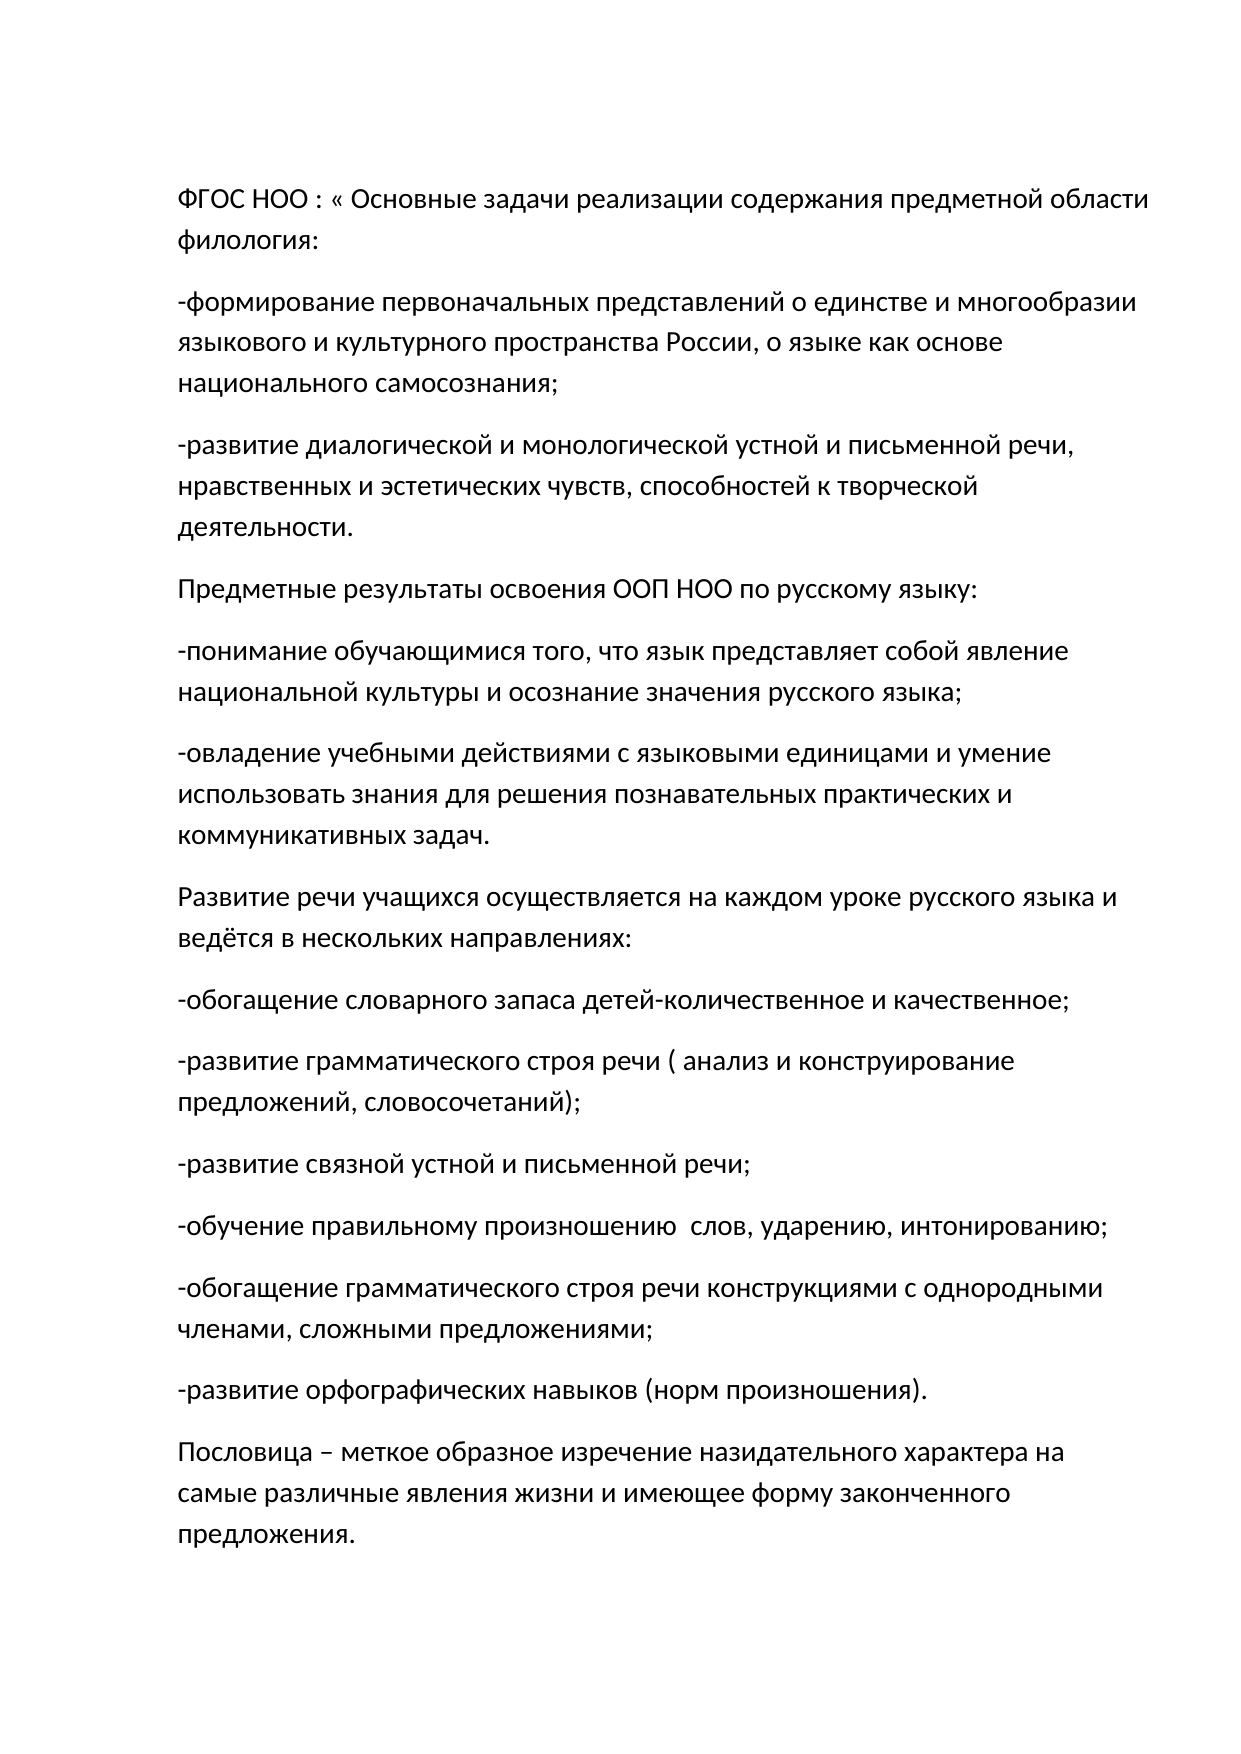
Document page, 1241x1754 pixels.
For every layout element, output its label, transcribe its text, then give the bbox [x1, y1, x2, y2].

text -обучение правильному произношению слов, ударению, интонированию; [177, 1207, 1152, 1243]
text Пословица – меткое образное изречение назидательного характера на самые различные явления жизни и имеющее форму законченного предложения. [177, 1433, 1152, 1551]
text ФГОС НОО : « Основные задачи реализации содержания предметной области филология: [177, 180, 1152, 256]
text Развитие речи учащихся осуществляется на каждом уроке русского языка и ведётся в нескольких направлениях: [177, 878, 1152, 954]
text Предметные результаты освоения ООП НОО по русскому языку: [177, 570, 1152, 606]
text -развитие орфографических навыков (норм произношения). [177, 1371, 1152, 1407]
text -развитие связной устной и письменной речи; [177, 1145, 1152, 1181]
text -развитие диалогической и монологической устной и письменной речи, нравственных и эстетических чувств, способностей к творческой деятельности. [177, 426, 1152, 544]
text -обогащение грамматического строя речи конструкциями с однородными членами, сложными предложениями; [177, 1269, 1152, 1345]
text -развитие грамматического строя речи ( анализ и конструирование предложений, словосочетаний); [177, 1042, 1152, 1119]
text -понимание обучающимися того, что язык представляет собой явление национальной культуры и осознание значения русского языка; [177, 632, 1152, 708]
text -овладение учебными действиями с языковыми единицами и умение использовать знания для решения познавательных практических и коммуникативных задач. [177, 734, 1152, 852]
text -формирование первоначальных представлений о единстве и многообразии языкового и культурного пространства России, о языке как основе национального самосознания; [177, 283, 1152, 400]
text -обогащение словарного запаса детей-количественное и качественное; [177, 981, 1152, 1016]
